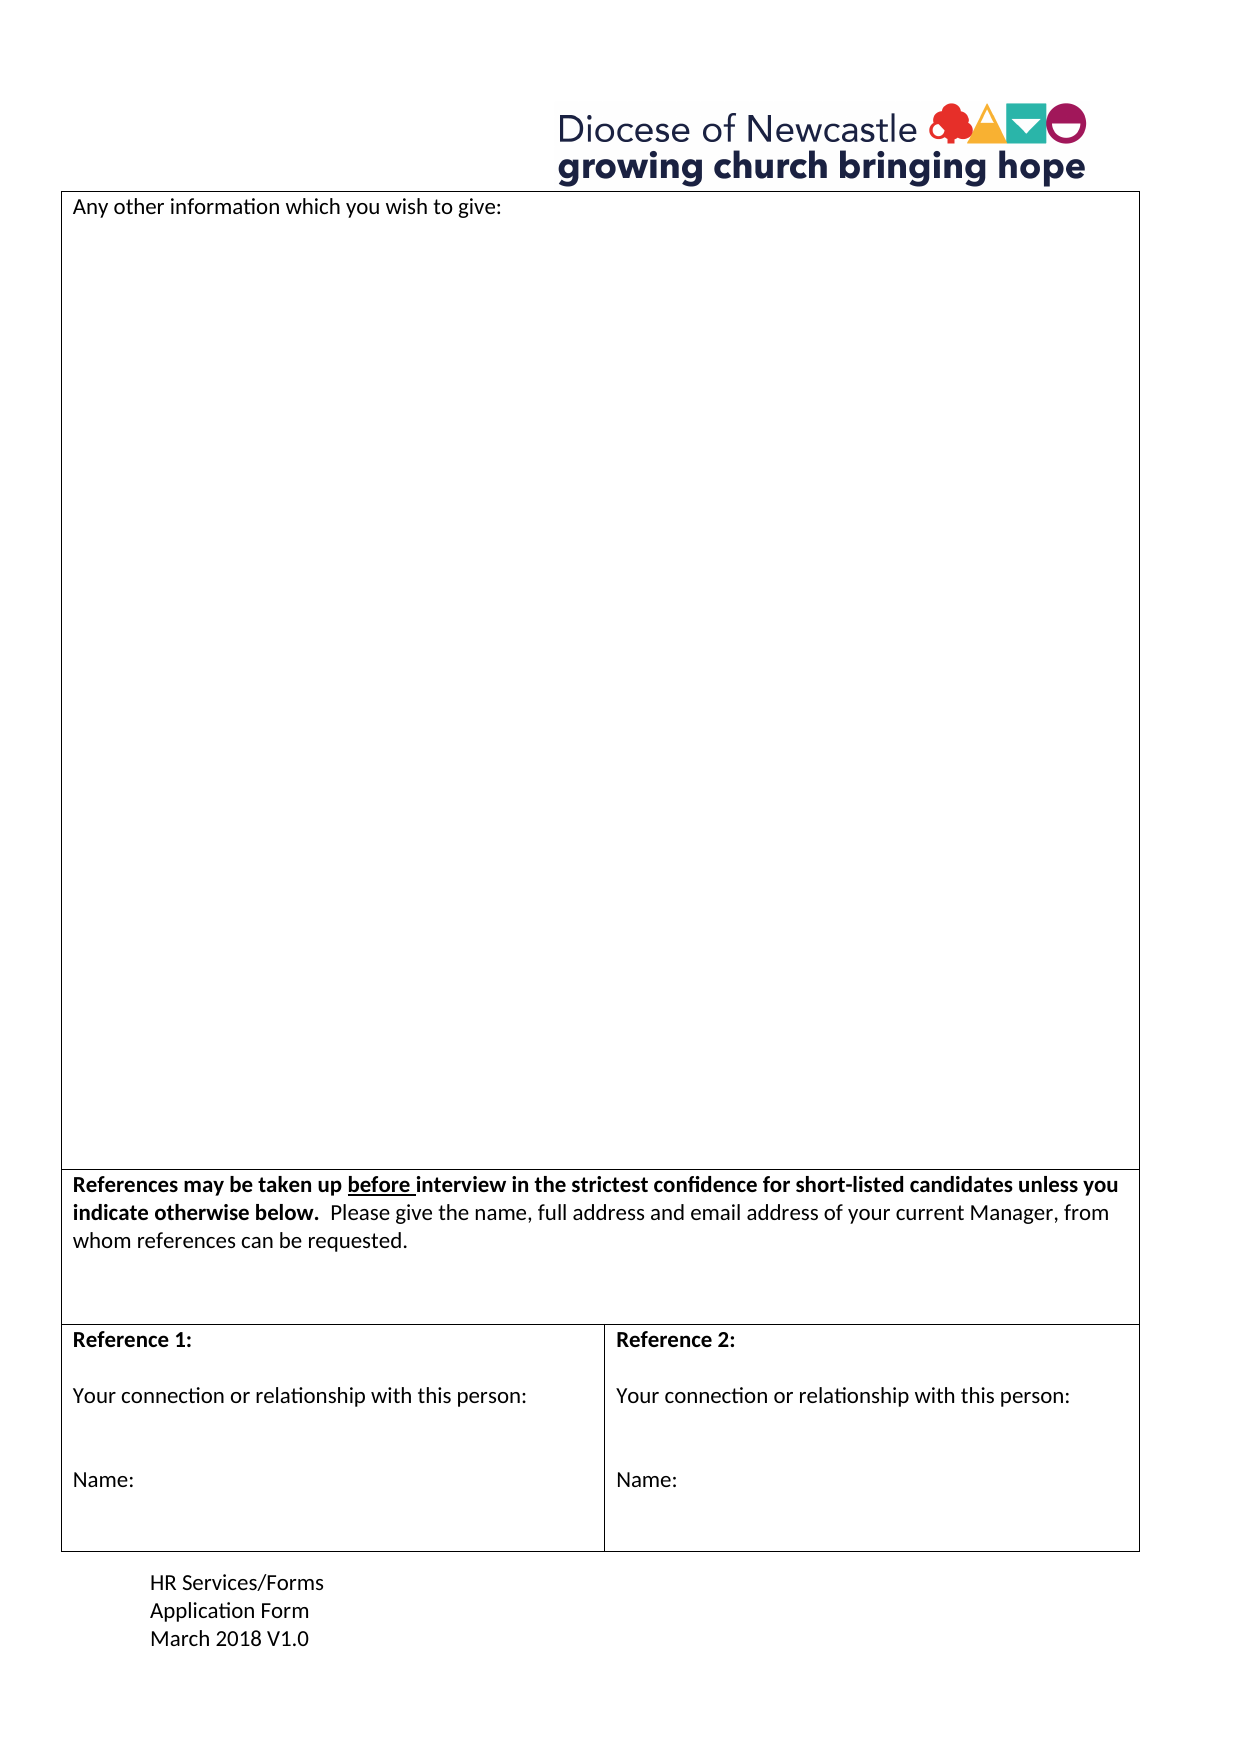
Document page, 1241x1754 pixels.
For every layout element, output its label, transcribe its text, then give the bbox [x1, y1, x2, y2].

table_cell Reference 2: Your connection or relationship with this person: Name: Address: Email: [605, 1325, 1139, 1551]
table_cell Any other information which you wish to give: [62, 192, 1139, 1169]
picture [554, 101, 1091, 191]
table_cell Reference 1: Your connection or relationship with this person: Name: Address: Email: [62, 1325, 604, 1551]
table_cell References may be taken up before interview in the strictest confidence for short-listed candidates unless you indicate otherwise below. Please give the name, full address and email address of your current Manager, from whom references can be requested. [62, 1170, 1139, 1324]
